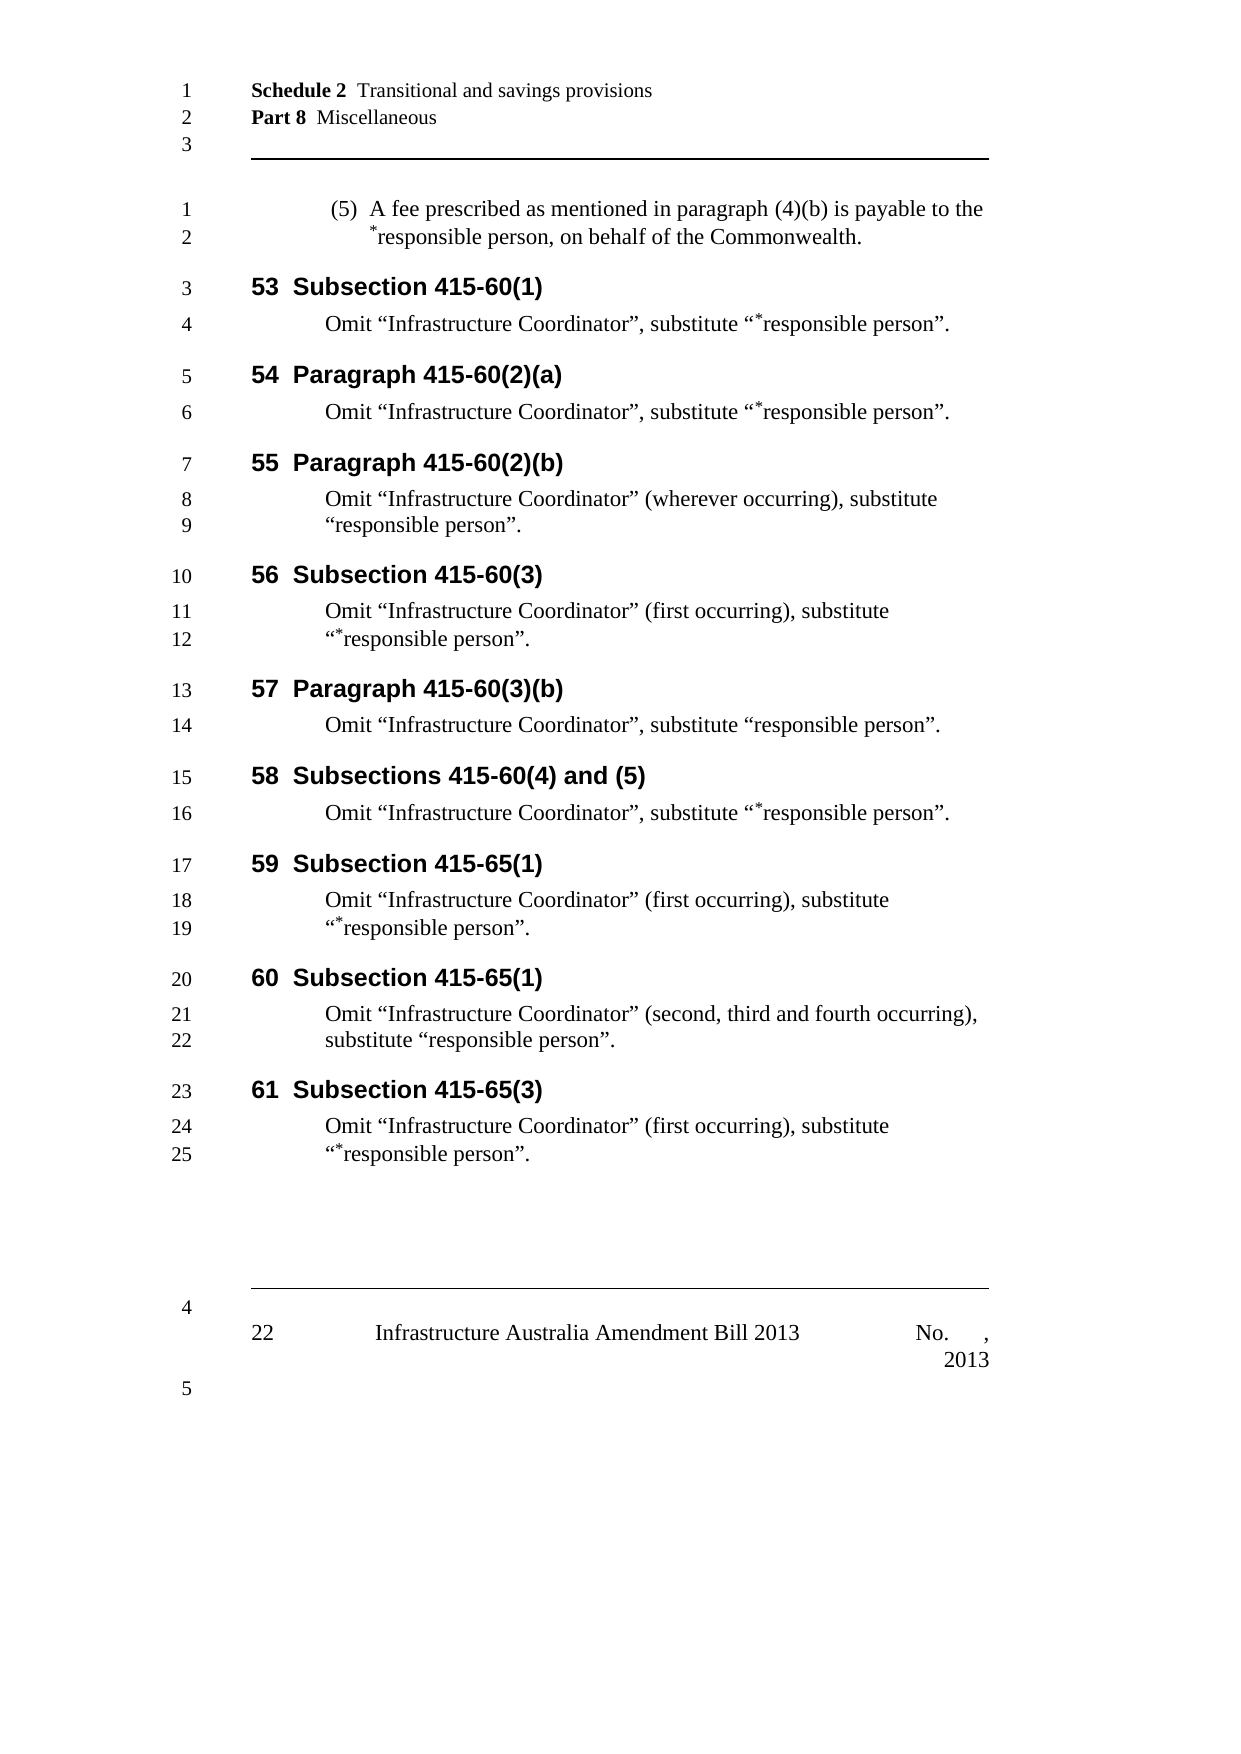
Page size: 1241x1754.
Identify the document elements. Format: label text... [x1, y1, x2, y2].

text 55 Paragraph 415-60(2)(b) [251, 448, 989, 476]
text 60 Subsection 415-65(1) [251, 963, 989, 992]
text 53 Subsection 415-60(1) [251, 272, 989, 301]
text 56 Subsection 415-60(3) [251, 560, 989, 589]
text 54 Paragraph 415-60(2)(a) [251, 360, 989, 388]
text Omit “Infrastructure Coordinator”, substitute “*responsible person”. [325, 397, 989, 425]
text Omit “Infrastructure Coordinator” (first occurring), substitute “*responsible person”. [325, 1113, 989, 1167]
text 58 Subsections 415-60(4) and (5) [251, 761, 989, 789]
text Omit “Infrastructure Coordinator”, substitute “*responsible person”. [325, 798, 989, 826]
text (5) A fee prescribed as mentioned in paragraph (4)(b) is payable to the *responsible person, on behalf of the Commonwealth. [251, 195, 989, 249]
text 61 Subsection 415-65(3) [251, 1076, 989, 1104]
text Omit “Infrastructure Coordinator”, substitute “*responsible person”. [325, 309, 989, 337]
text Omit “Infrastructure Coordinator”, substitute “responsible person”. [325, 712, 989, 738]
text Omit “Infrastructure Coordinator” (wherever occurring), substitute “responsible person”. [325, 485, 989, 537]
text 59 Subsection 415-65(1) [251, 849, 989, 877]
text Omit “Infrastructure Coordinator” (first occurring), substitute “*responsible person”. [325, 886, 989, 940]
text Omit “Infrastructure Coordinator” (first occurring), substitute “*responsible person”. [325, 597, 989, 652]
text Omit “Infrastructure Coordinator” (second, third and fourth occurring), substitute “responsible person”. [325, 1000, 989, 1053]
text 57 Paragraph 415-60(3)(b) [251, 674, 989, 703]
